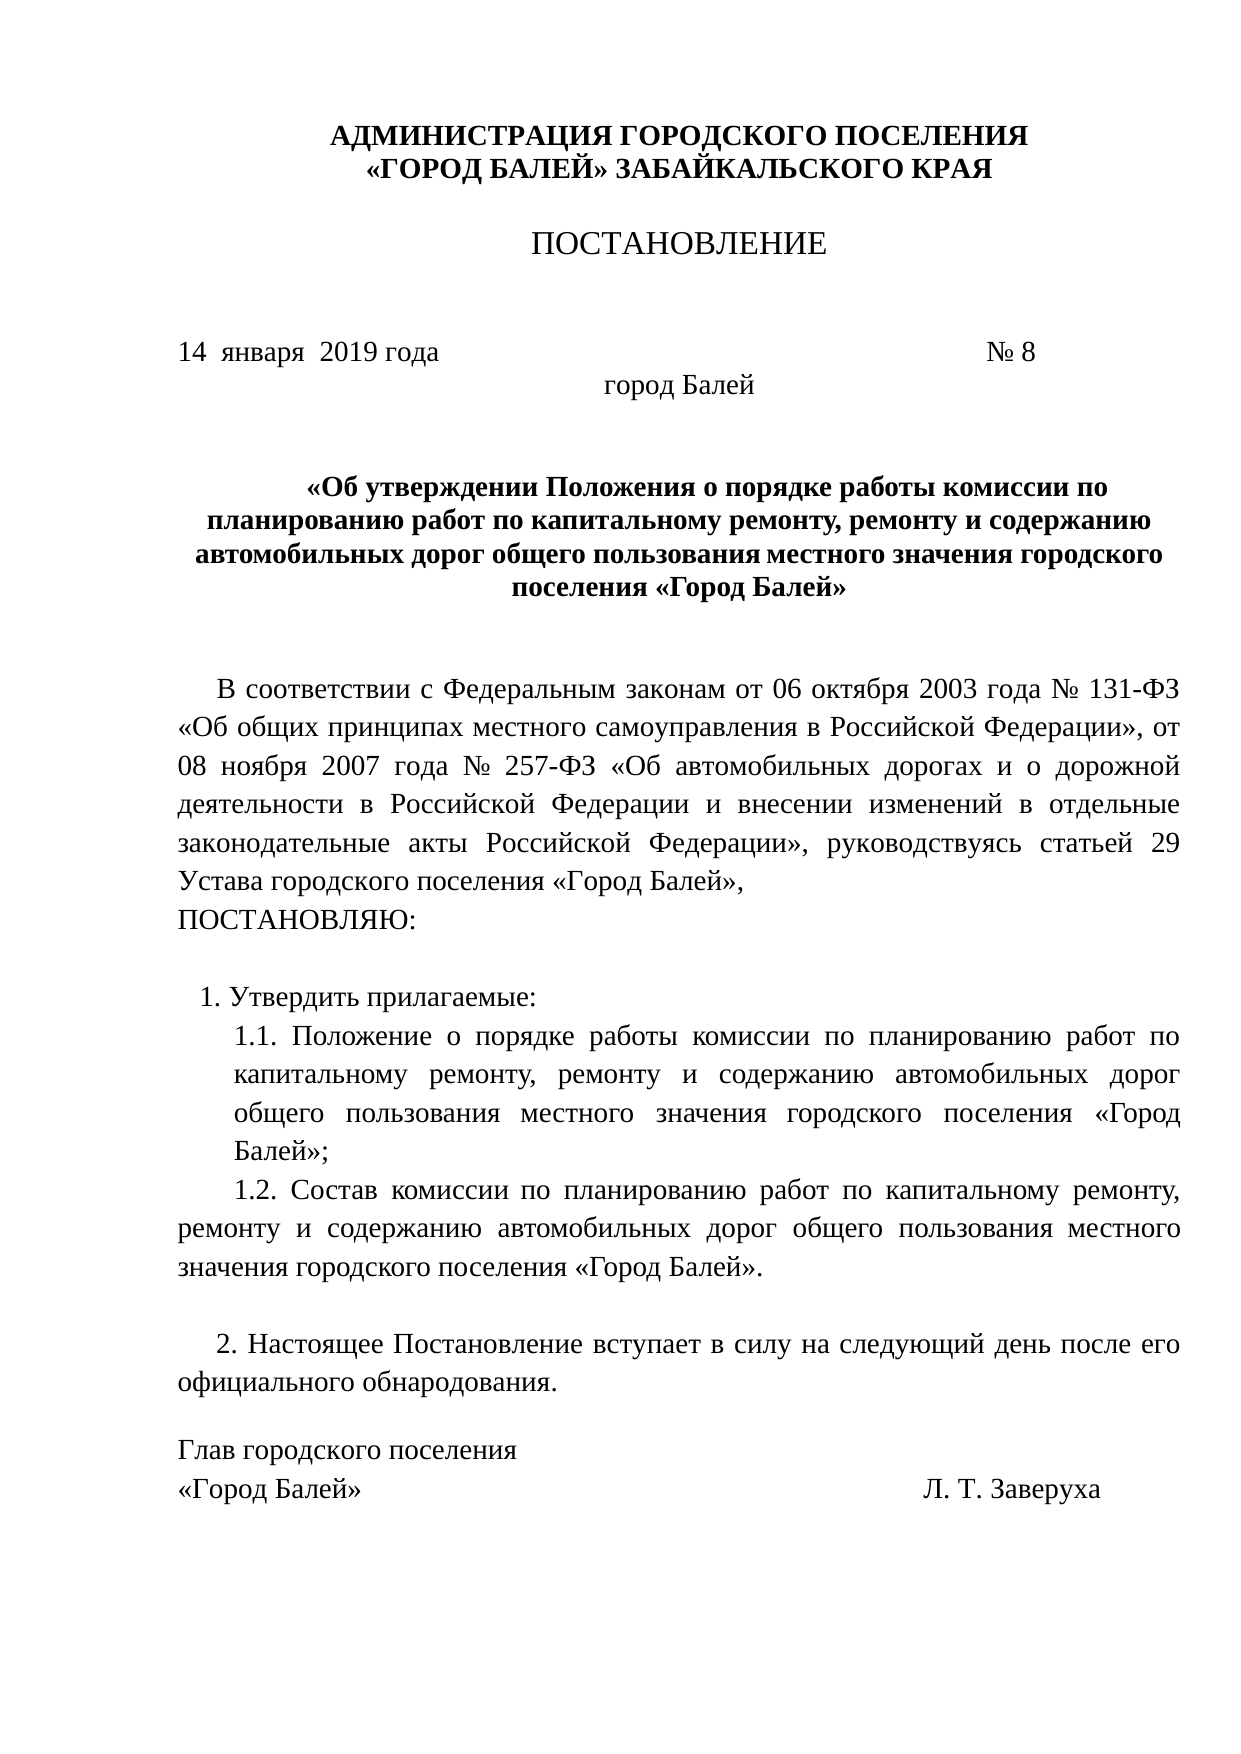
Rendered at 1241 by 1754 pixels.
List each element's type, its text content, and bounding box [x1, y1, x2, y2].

text ПОСТАНОВЛЯЮ: [177, 902, 1181, 936]
text 2. Настоящее Постановление вступает в силу на следующий день после его официального обнародования. [177, 1326, 1181, 1398]
text «Об утверждении Положения о порядке работы комиссии по планированию работ по капитальному ремонту, ремонту и содержанию автомобильных дорог общего пользования местного значения городского поселения «Город Балей» [177, 469, 1181, 603]
title город Балей [177, 367, 1181, 401]
text «Город Балей» Л. Т. Заверуха [177, 1471, 1181, 1504]
text Глав городского поселения [177, 1432, 1181, 1466]
text 1. Утвердить прилагаемые: [177, 979, 1181, 1013]
text 1.1. Положение о порядке работы комиссии по планированию работ по капитальному ремонту, ремонту и содержанию автомобильных дорог общего пользования местного значения городского поселения «Город Балей»; [233, 1018, 1181, 1167]
text 1.2. Состав комиссии по планированию работ по капитальному ремонту, ремонту и содержанию автомобильных дорог общего пользования местного значения городского поселения «Город Балей». [177, 1172, 1181, 1282]
title «ГОРОД БАЛЕЙ» ЗАБАЙКАЛЬСКОГО КРАЯ [177, 152, 1181, 185]
title АДМИНИСТРАЦИЯ ГОРОДСКОГО ПОСЕЛЕНИЯ [177, 118, 1181, 152]
title 14 января 2019 года № 8 [177, 334, 1181, 367]
title ПОСТАНОВЛЕНИЕ [177, 223, 1181, 262]
text В соответствии с Федеральным законам от 06 октября 2003 года № 131-ФЗ «Об общих принципах местного самоуправления в Российской Федерации», от 08 ноября 2007 года № 257-ФЗ «Об автомобильных дорогах и о дорожной деятельности в Российской Федерации и внесении изменений в отдельные законодательные акты Российской Федерации», руководствуясь статьей 29 Устава городского поселения «Город Балей», [177, 671, 1181, 897]
